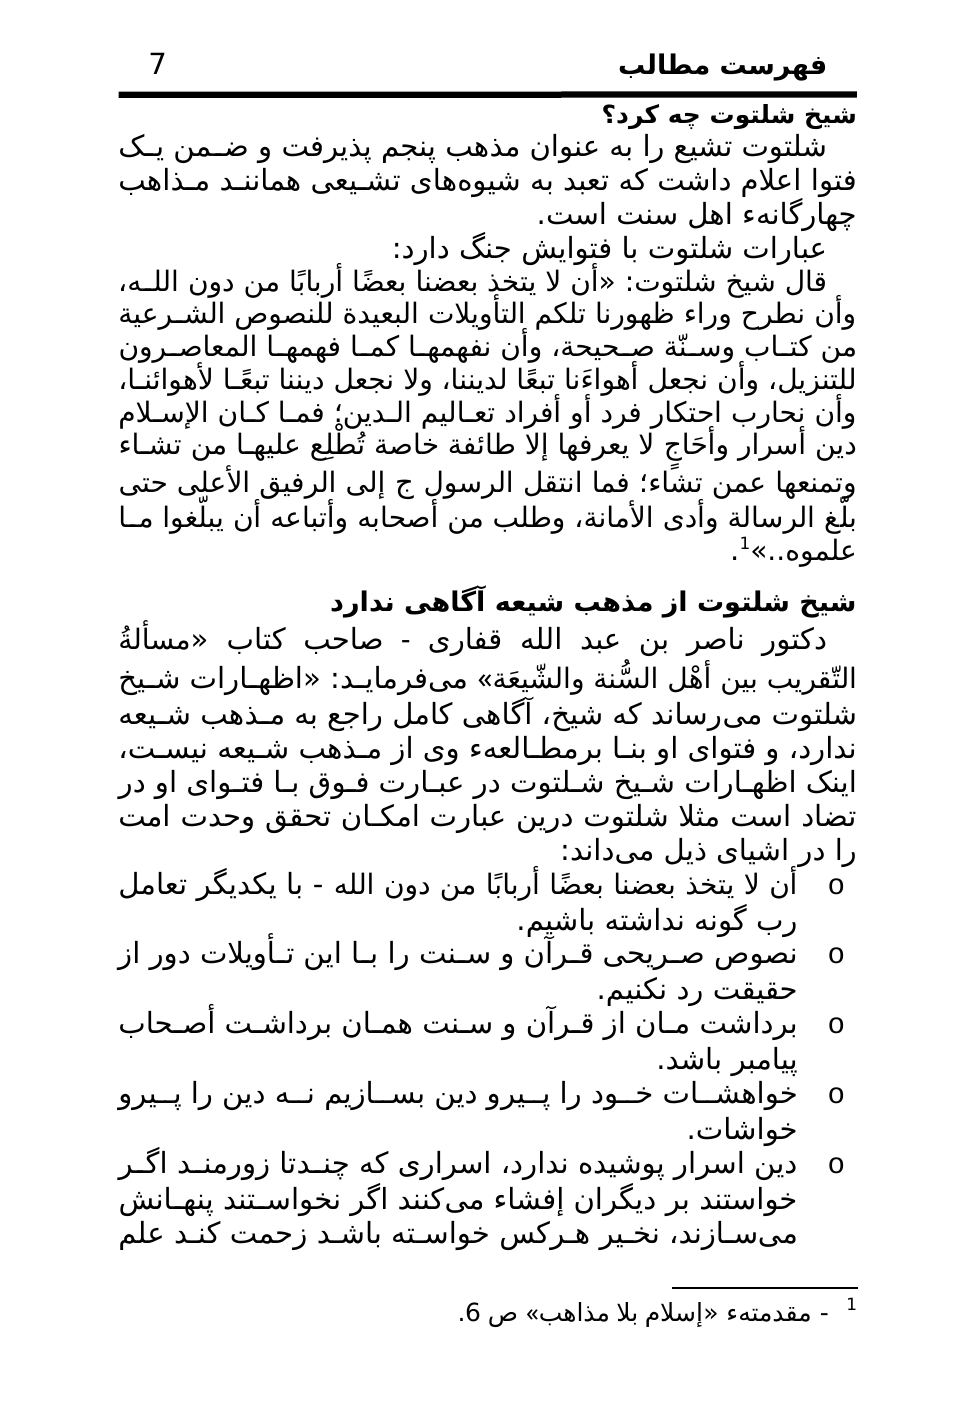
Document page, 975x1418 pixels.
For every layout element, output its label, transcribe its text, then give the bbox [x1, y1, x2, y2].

text شیخ شلتوت از مذهب شیعه آگاهی ندارد [118, 586, 857, 618]
text عبارات شلتوت با فتوایش جنگ دارد: [118, 231, 857, 265]
text قال شيخ شلتوت: «أن لا يتخذ بعضنا بعضًا أربابًا من دون الله، وأن نطرح وراء ظهورنا تلكم التأويلات البعيدة للنصوص الشرعية من كتاب وسنّة صحيحة، وأن نفهمها كما فهمها المعاصرون للتنزيل، وأن نجعل أهواءَنا تبعًا لديننا، ولا نجعل ديننا تبعًا لأهوائنا، وأن نحارب احتكار فرد أو أفراد تعاليم الدين؛ فما كان الإسلام دين أسرار وأحَاجٍ لا يعرفها إلا طائفة خاصة تُطْلِع عليها من تشاء وتمنعها عمن تشاء؛ فما انتقل الرسول ج إلى الرفيق الأعلى حتى بلّغ الرسالة وأدى الأمانة، وطلب من أصحابه وأتباعه أن يبلّغوا ما علموه..». [118, 265, 857, 568]
text شیخ شلتوت چه کرد؟ [118, 100, 857, 129]
list برداشت مان از قرآن و سنت همان برداشت أصحاب پیامبر باشد. [118, 1007, 827, 1076]
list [118, 1146, 827, 1250]
list أن لا يتخذ بعضنا بعضًا أربابًا من دون الله - با یکدیگر تعامل رب گونه نداشته باشیم. [118, 867, 827, 937]
list نصوص صریحی قرآن و سنت را با این تأویلات دور از حقیقت رد نکنیم. [118, 937, 827, 1007]
text شلتوت تشیع را به عنوان مذهب پنجم پذیرفت و ضمن یک فتوا اعلام داشت که تعبد به شیوه‌های تشیعی همانند مذاهب چهارگانهء اهل سنت است. [118, 129, 857, 231]
text دکتور ناصر بن عبد الله قفاری - صاحب کتاب «مسألةُ التّقريب بين أهْل السُّنة والشّيعَة» می‌فرماید: «اظهارات شیخ شلتوت می‌رساند که شیخ، آگاهی کامل راجع به مذهب شیعه ندارد، و فتوای او بنا برمطالعهء وی از مذهب شیعه نیست، اینک اظهارات شیخ شلتوت در عبارت فوق با فتوای او در تضاد است مثلا شلتوت درین عبارت امکـان تحقق وحدت امت را در اشیای ذیل می‌داند: [118, 618, 857, 867]
list خواهشات خود را پیرو دین بسازیم نه دین را پیرو خواشات. [118, 1076, 827, 1146]
